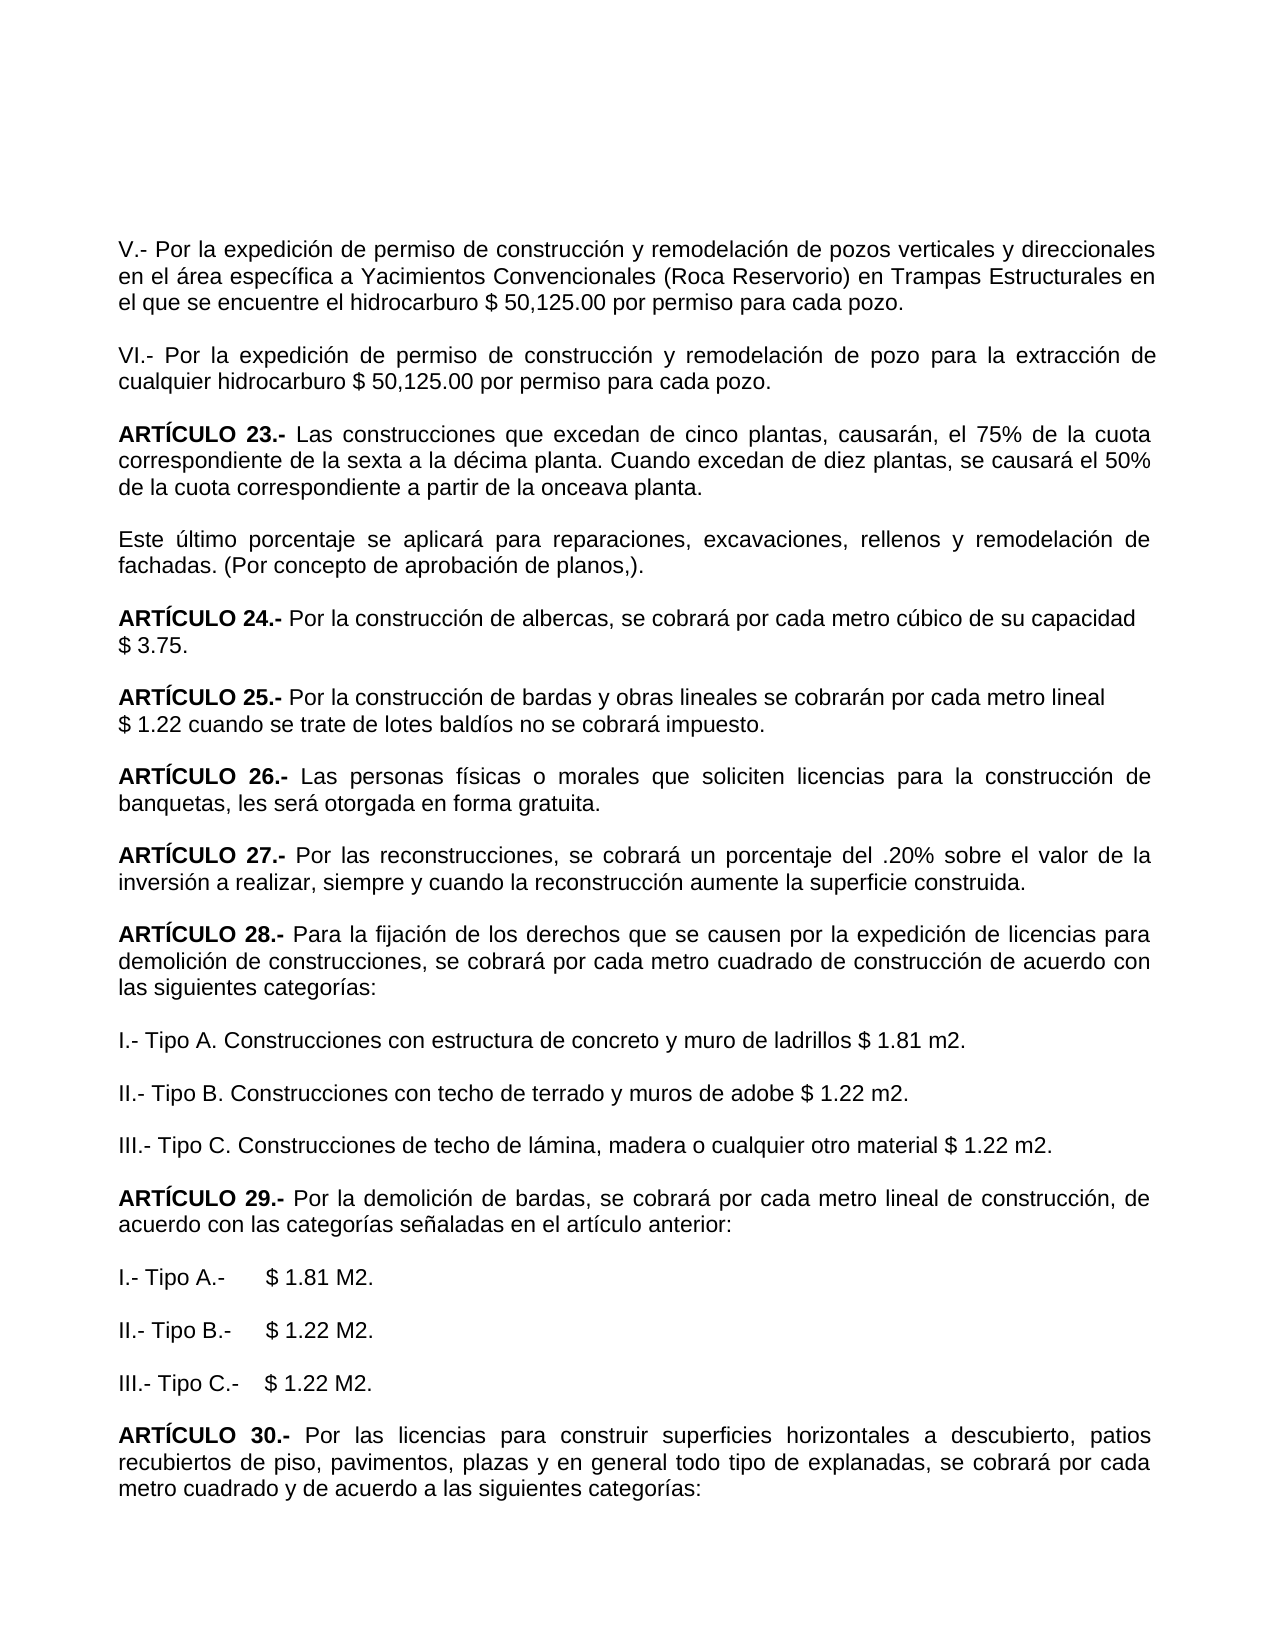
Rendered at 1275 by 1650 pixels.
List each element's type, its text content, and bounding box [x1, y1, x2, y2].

text ARTÍCULO 28.- Para la fijación de los derechos que se causen por la expedición de licencias para demolición de construcciones, se cobrará por cada metro cuadrado de construcción de acuerdo con las siguientes categorías: [118, 921, 1152, 1001]
text VI.- Por la expedición de permiso de construcción y remodelación de pozo para la extracción de cualquier hidrocarburo $ 50,125.00 por permiso para cada pozo. [118, 342, 1157, 394]
text III.- Tipo C.- $ 1.22 M2. [118, 1369, 1157, 1396]
text ARTÍCULO 27.- Por las reconstrucciones, se cobrará un porcentaje del .20% sobre el valor de la inversión a realizar, siempre y cuando la reconstrucción aumente la superficie construida. [118, 842, 1152, 895]
text ARTÍCULO 23.- Las construcciones que excedan de cinco plantas, causarán, el 75% de la cuota correspondiente de la sexta a la décima planta. Cuando excedan de diez plantas, se causará el 50% de la cuota correspondiente a partir de la onceava planta. [118, 421, 1152, 500]
text ARTÍCULO 25.- Por la construcción de bardas y obras lineales se cobrarán por cada metro lineal [118, 684, 1152, 711]
text III.- Tipo C. Construcciones de techo de lámina, madera o cualquier otro material $ 1.22 m2. [118, 1132, 1152, 1159]
text Este último porcentaje se aplicará para reparaciones, excavaciones, rellenos y remodelación de fachadas. (Por concepto de aprobación de planos,). [118, 526, 1152, 579]
text I.- Tipo A. Construcciones con estructura de concreto y muro de ladrillos $ 1.81 m2. [118, 1027, 1152, 1053]
text II.- Tipo B. Construcciones con techo de terrado y muros de adobe $ 1.22 m2. [118, 1079, 1152, 1106]
text ARTÍCULO 24.- Por la construcción de albercas, se cobrará por cada metro cúbico de su capacidad [118, 605, 1152, 632]
text ARTÍCULO 29.- Por la demolición de bardas, se cobrará por cada metro lineal de construcción, de acuerdo con las categorías señaladas en el artículo anterior: [118, 1185, 1152, 1238]
text V.- Por la expedición de permiso de construcción y remodelación de pozos verticales y direccionales en el área específica a Yacimientos Convencionales (Roca Reservorio) en Trampas Estructurales en el que se encuentre el hidrocarburo $ 50,125.00 por permiso para cada pozo. [118, 236, 1157, 315]
text $ 1.22 cuando se trate de lotes baldíos no se cobrará impuesto. [118, 711, 1152, 737]
text $ 3.75. [118, 632, 1152, 658]
text ARTÍCULO 26.- Las personas físicas o morales que soliciten licencias para la construcción de banquetas, les será otorgada en forma gratuita. [118, 763, 1152, 816]
text ARTÍCULO 30.- Por las licencias para construir superficies horizontales a descubierto, patios recubiertos de piso, pavimentos, plazas y en general todo tipo de explanadas, se cobrará por cada metro cuadrado y de acuerdo a las siguientes categorías: [118, 1422, 1152, 1501]
text II.- Tipo B.- $ 1.22 M2. [118, 1317, 1157, 1343]
text I.- Tipo A.- $ 1.81 M2. [118, 1264, 1157, 1290]
